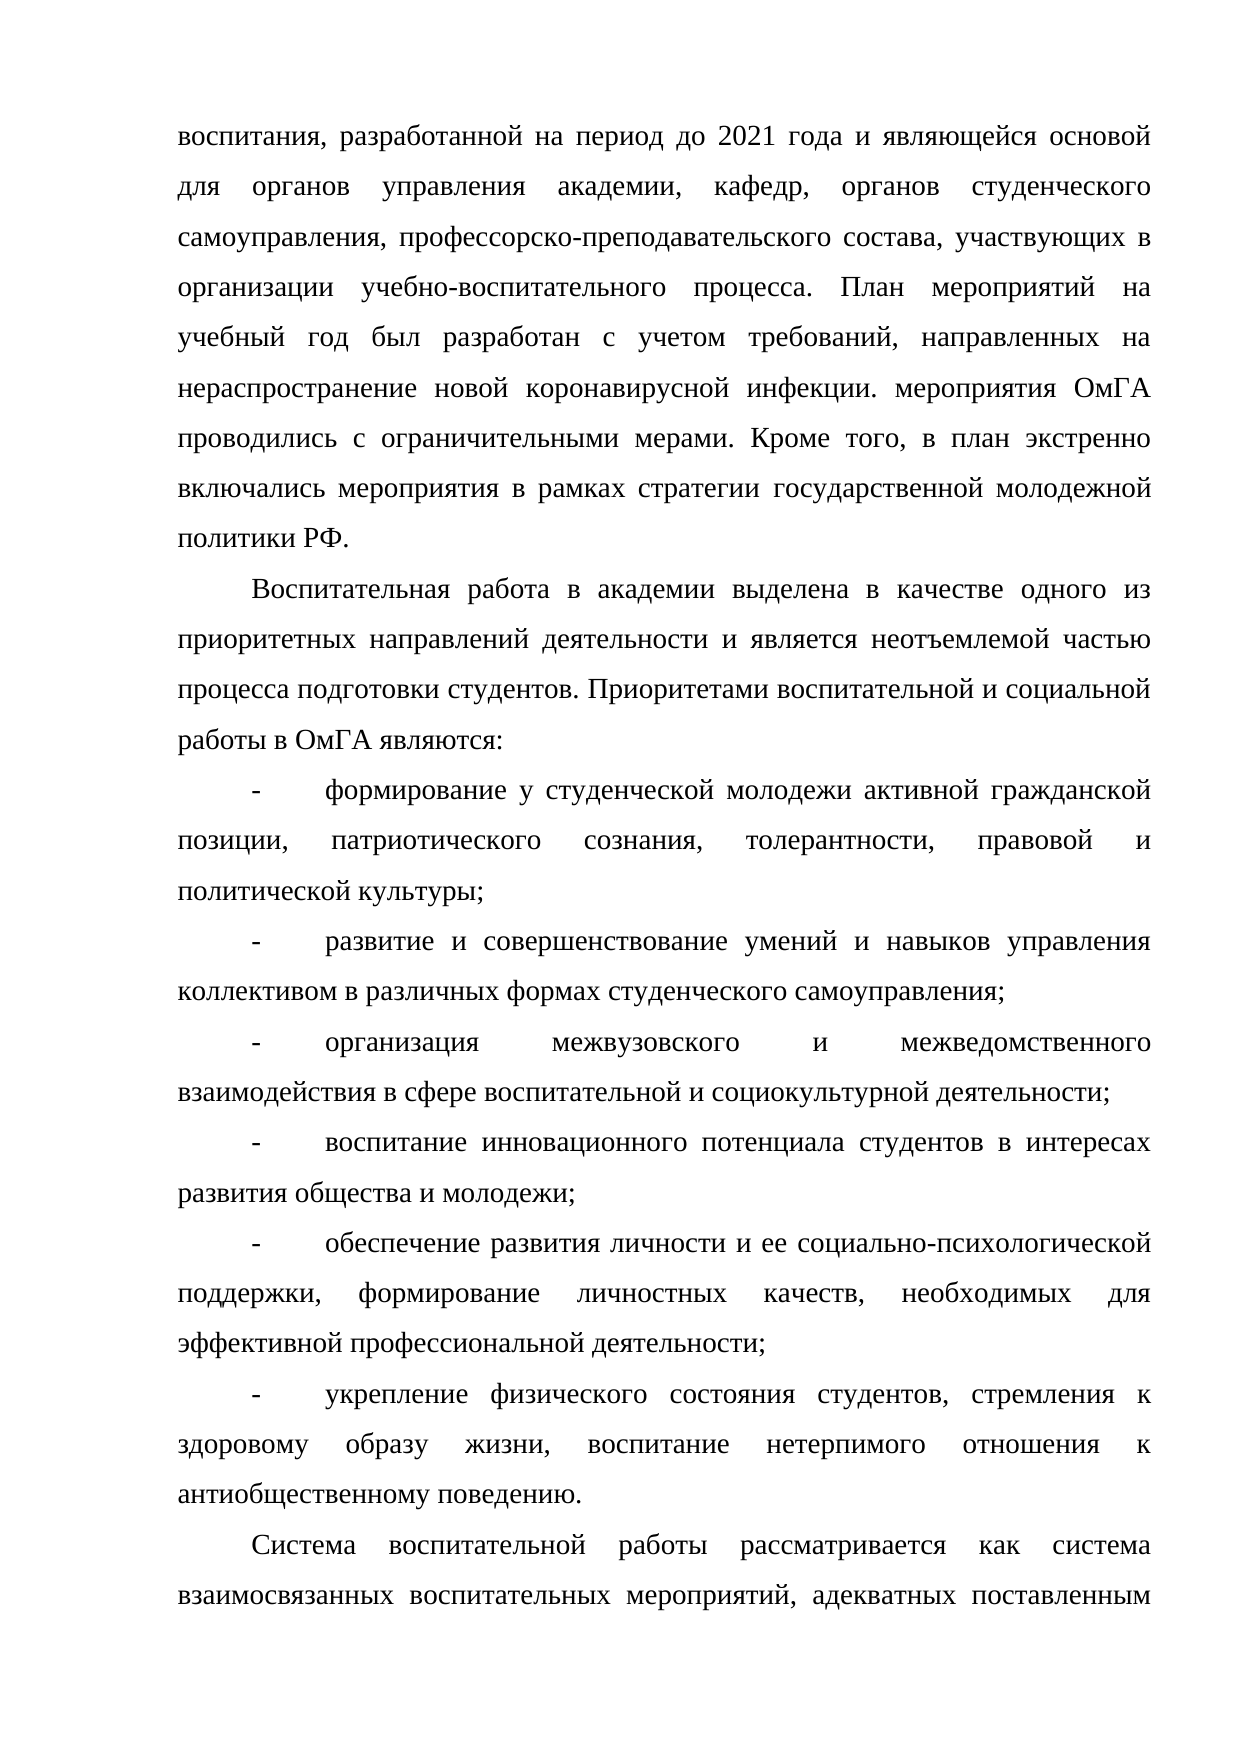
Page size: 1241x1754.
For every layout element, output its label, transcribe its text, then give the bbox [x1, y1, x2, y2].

text - укрепление физического состояния студентов, стремления к здоровому образу жизни, воспитание нетерпимого отношения к антиобщественному поведению. [177, 1376, 1152, 1510]
text - воспитание инновационного потенциала студентов в интересах развития общества и молодежи; [177, 1124, 1152, 1208]
text - формирование у студенческой молодежи активной гражданской позиции, патриотического сознания, толерантности, правовой и политической культуры; [177, 772, 1152, 906]
text - развитие и совершенствование умений и навыков управления коллективом в различных формах студенческого самоуправления; [177, 923, 1152, 1007]
text - обеспечение развития личности и ее социально-психологической поддержки, формирование личностных качеств, необходимых для эффективной профессиональной деятельности; [177, 1225, 1152, 1359]
text - организация межвузовского и межведомственного взаимодействия в сфере воспитательной и социокультурной деятельности; [177, 1024, 1152, 1108]
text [177, 1527, 1152, 1611]
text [177, 118, 1152, 554]
text Воспитательная работа в академии выделена в качестве одного из приоритетных направлений деятельности и является неотъемлемой частью процесса подготовки студентов. Приоритетами воспитательной и социальной работы в ОмГА являются: [177, 571, 1152, 755]
